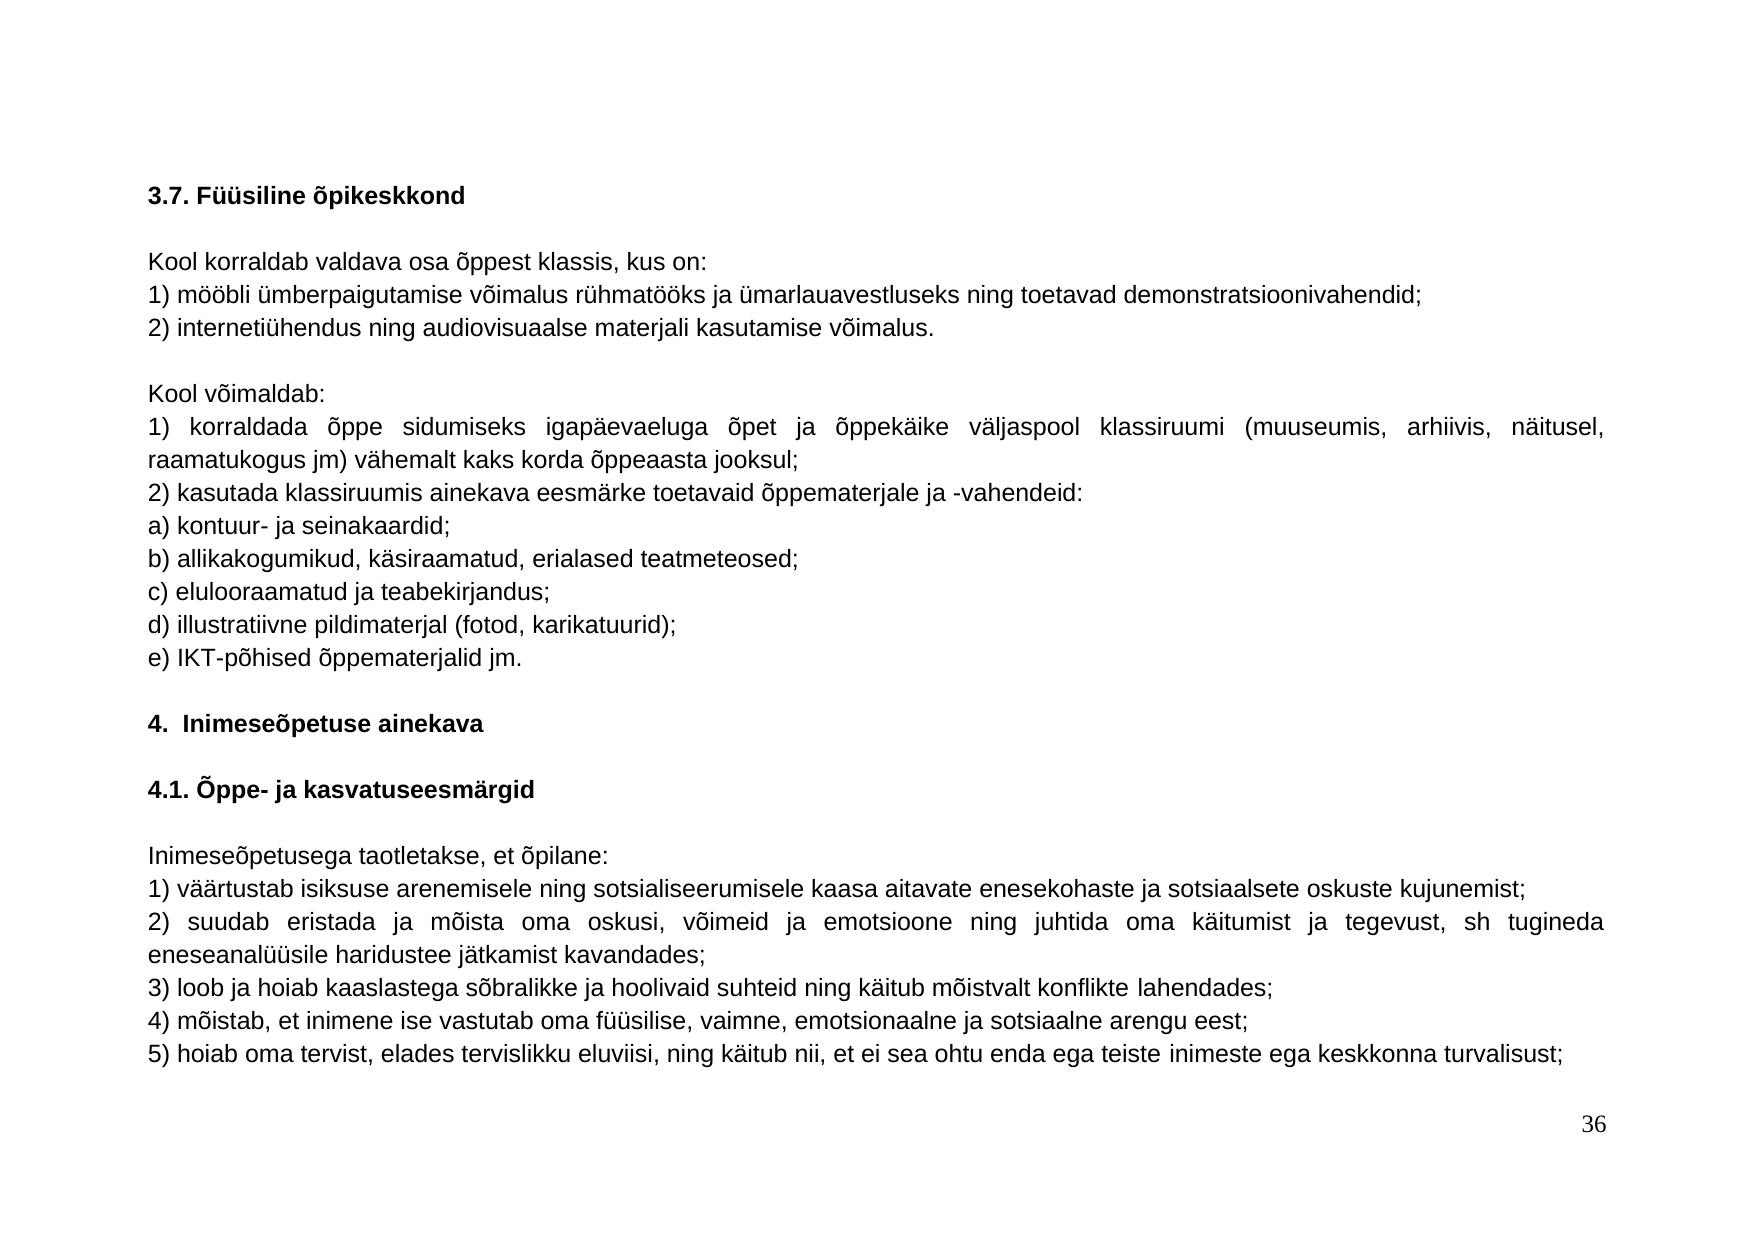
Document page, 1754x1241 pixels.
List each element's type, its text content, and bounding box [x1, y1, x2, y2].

text 2) suudab eristada ja mõista oma oskusi, võimeid ja emotsioone ning juhtida oma käitumist ja tegevust, sh tugineda eneseanalüüsile haridustee jätkamist kavandades; [148, 907, 1606, 969]
text e) IKT-põhised õppematerjalid jm. [148, 643, 1606, 672]
text 1) väärtustab isiksuse arenemisele ning sotsialiseerumisele kaasa aitavate enesekohaste ja sotsiaalsete oskuste kujunemist; [148, 874, 1606, 903]
text 5) hoiab oma tervist, elades tervislikku eluviisi, ning käitub nii, et ei sea ohtu enda ega teiste inimeste ega keskkonna turvalisust; [148, 1039, 1606, 1068]
text 4) mõistab, et inimene ise vastutab oma füüsilise, vaimne, emotsionaalne ja sotsiaalne arengu eest; [148, 1006, 1606, 1035]
text 4.1. Õppe- ja kasvatuseesmärgid [148, 775, 1606, 804]
text Kool korraldab valdava osa õppest klassis, kus on: [148, 247, 1606, 275]
text 3.7. Füüsiline õpikeskkond [148, 181, 1606, 209]
text 4. Inimeseõpetuse ainekava [148, 709, 1606, 738]
text b) allikakogumikud, käsiraamatud, erialased teatmeteosed; [148, 544, 1606, 573]
text 1) mööbli ümberpaigutamise võimalus rühmatööks ja ümarlauavestluseks ning toetavad demonstratsioonivahendid; [148, 280, 1606, 308]
text 2) kasutada klassiruumis ainekava eesmärke toetavaid õppematerjale ja -vahendeid: [148, 478, 1606, 507]
text 3) loob ja hoiab kaaslastega sõbralikke ja hoolivaid suhteid ning käitub mõistvalt konflikte lahendades; [148, 973, 1606, 1002]
text c) elulooraamatud ja teabekirjandus; [148, 577, 1606, 606]
text Inimeseõpetusega taotletakse, et õpilane: [148, 841, 1606, 870]
text 2) internetiühendus ning audiovisuaalse materjali kasutamise võimalus. [148, 313, 1606, 341]
text 1) korraldada õppe sidumiseks igapäevaeluga õpet ja õppekäike väljaspool klassiruumi (muuseumis, arhiivis, näitusel, raamatukogus jm) vähemalt kaks korda õppeaasta jooksul; [148, 412, 1606, 473]
text d) illustratiivne pildimaterjal (fotod, karikatuurid); [148, 610, 1606, 639]
text a) kontuur- ja seinakaardid; [148, 511, 1606, 539]
text Kool võimaldab: [148, 379, 1606, 407]
